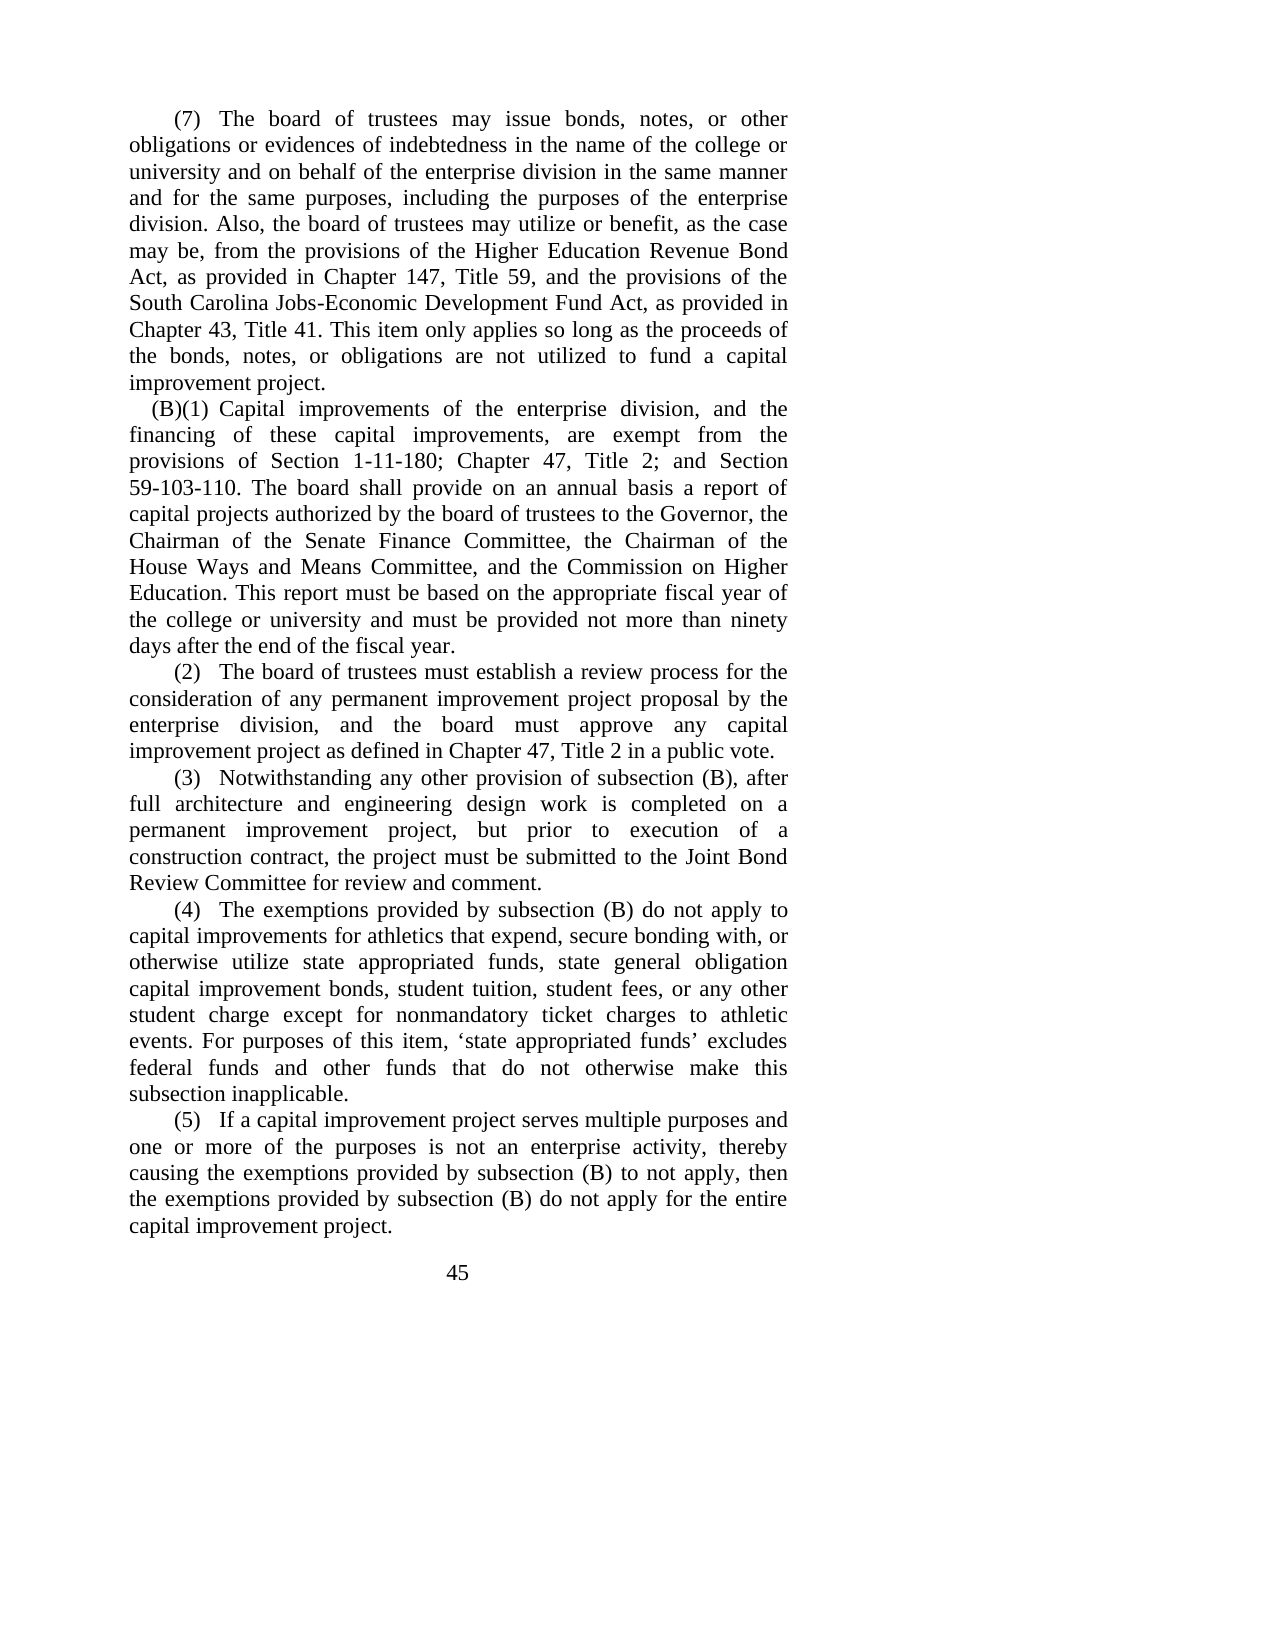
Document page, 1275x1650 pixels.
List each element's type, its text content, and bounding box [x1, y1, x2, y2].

text (2) The board of trustees must establish a review process for the consideration of any permanent improvement project proposal by the enterprise division, and the board must approve any capital improvement project as defined in Chapter 47, Title 2 in a public vote. [129, 658, 789, 764]
text (5) If a capital improvement project serves multiple purposes and one or more of the purposes is not an enterprise activity, thereby causing the exemptions provided by subsection (B) to not apply, then the exemptions provided by subsection (B) do not apply for the entire capital improvement project. [129, 1106, 789, 1238]
text (7) The board of trustees may issue bonds, notes, or other obligations or evidences of indebtedness in the name of the college or university and on behalf of the enterprise division in the same manner and for the same purposes, including the purposes of the enterprise division. Also, the board of trustees may utilize or benefit, as the case may be, from the provisions of the Higher Education Revenue Bond Act, as provided in Chapter 147, Title 59, and the provisions of the South Carolina Jobs-Economic Development Fund Act, as provided in Chapter 43, Title 41. This item only applies so long as the proceeds of the bonds, notes, or obligations are not utilized to fund a capital improvement project. [129, 105, 789, 395]
text (3) Notwithstanding any other provision of subsection (B), after full architecture and engineering design work is completed on a permanent improvement project, but prior to execution of a construction contract, the project must be submitted to the Joint Bond Review Committee for review and comment. [129, 764, 789, 896]
text (B)(1) Capital improvements of the enterprise division, and the financing of these capital improvements, are exempt from the provisions of Section 1-11-180; Chapter 47, Title 2; and Section 59-103-110. The board shall provide on an annual basis a report of capital projects authorized by the board of trustees to the Governor, the Chairman of the Senate Finance Committee, the Chairman of the House Ways and Means Committee, and the Commission on Higher Education. This report must be based on the appropriate fiscal year of the college or university and must be provided not more than ninety days after the end of the fiscal year. [129, 395, 789, 658]
text (4) The exemptions provided by subsection (B) do not apply to capital improvements for athletics that expend, secure bonding with, or otherwise utilize state appropriated funds, state general obligation capital improvement bonds, student tuition, student fees, or any other student charge except for nonmandatory ticket charges to athletic events. For purposes of this item, ‘state appropriated funds’ excludes federal funds and other funds that do not otherwise make this subsection inapplicable. [129, 896, 789, 1106]
